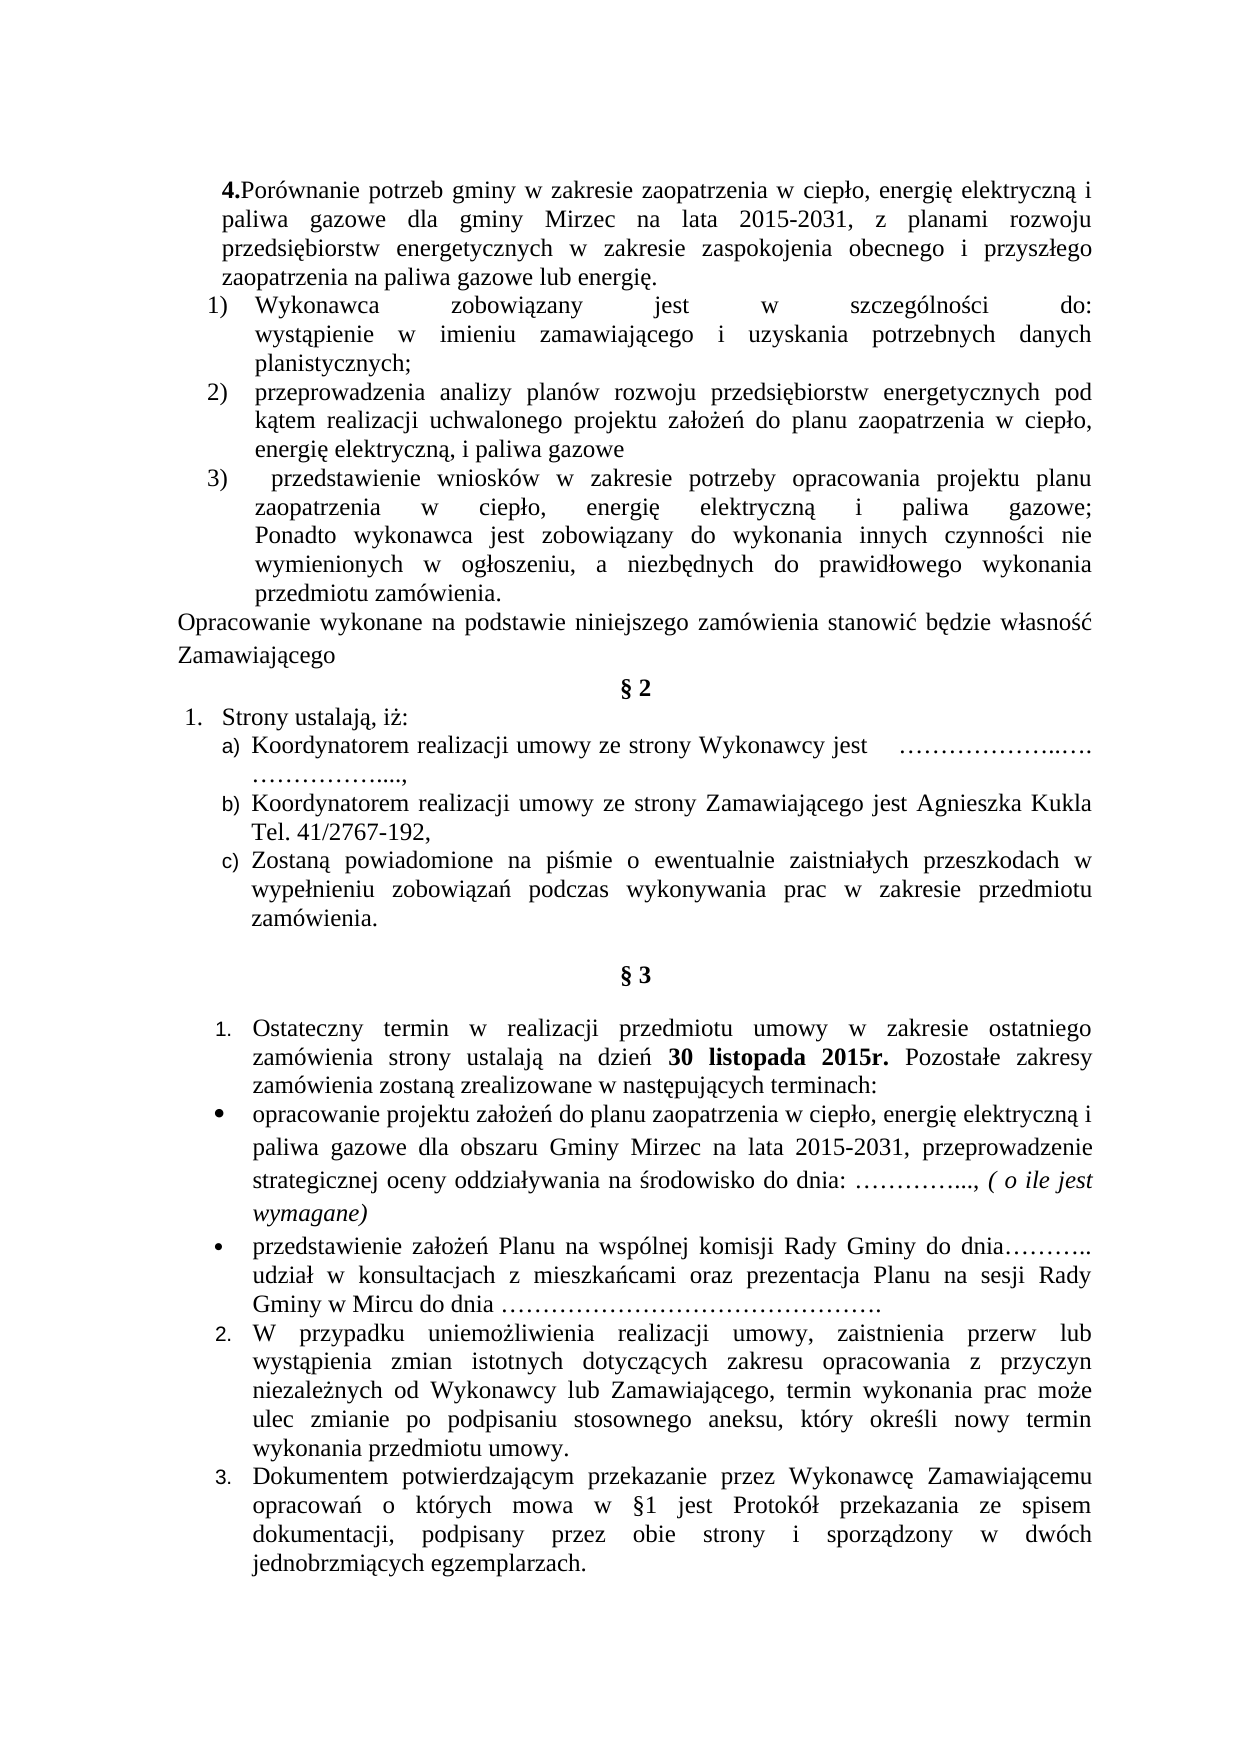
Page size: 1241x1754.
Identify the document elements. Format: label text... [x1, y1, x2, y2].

list Strony ustalają, iż: [184, 702, 1093, 730]
list Koordynatorem realizacji umowy ze strony Wykonawcy jest ………………..….……………...., [222, 730, 1093, 788]
list Koordynatorem realizacji umowy ze strony Zamawiającego jest Agnieszka Kukla Tel. 41/2767-192, [222, 788, 1093, 845]
list Dokumentem potwierdzającym przekazanie przez Wykonawcę Zamawiającemu opracowań o których mowa w §1 jest Protokół przekazania ze spisem dokumentacji, podpisany przez obie strony i sporządzony w dwóch jednobrzmiących egzemplarzach. [215, 1461, 1093, 1576]
text Opracowanie wykonane na podstawie niniejszego zamówienia stanowić będzie własność Zamawiającego [177, 607, 1093, 669]
list przeprowadzenia analizy planów rozwoju przedsiębiorstw energetycznych pod kątem realizacji uchwalonego projektu założeń do planu zaopatrzenia w ciepło, energię elektryczną, i paliwa gazowe [207, 377, 1093, 463]
list Ostateczny termin w realizacji przedmiotu umowy w zakresie ostatniego zamówienia strony ustalają na dzień 30 listopada 2015r. Pozostałe zakresy zamówienia zostaną zrealizowane w następujących terminach: [215, 1013, 1093, 1099]
list opracowanie projektu założeń do planu zaopatrzenia w ciepło, energię elektryczną i paliwa gazowe dla obszaru Gminy Mirzec na lata 2015-2031, przeprowadzenie strategicznej oceny oddziaływania na środowisko do dnia: …………..., ( o ile jest wymagane) [215, 1099, 1093, 1227]
text § 2 [546, 673, 1093, 702]
list przedstawienie założeń Planu na wspólnej komisji Rady Gminy do dnia……….. udział w konsultacjach z mieszkańcami oraz prezentacja Planu na sesji Rady Gminy w Mircu do dnia ………………………………………. [215, 1231, 1093, 1318]
list Wykonawca zobowiązany jest w szczególności do: wystąpienie w imieniu zamawiającego i uzyskania potrzebnych danych planistycznych; [207, 291, 1093, 377]
list W przypadku uniemożliwienia realizacji umowy, zaistnienia przerw lub wystąpienia zmian istotnych dotyczących zakresu opracowania z przyczyn niezależnych od Wykonawcy lub Zamawiającego, termin wykonania prac może ulec zmianie po podpisaniu stosownego aneksu, który określi nowy termin wykonania przedmiotu umowy. [215, 1318, 1093, 1461]
text § 3 [546, 960, 1093, 989]
text 4.Porównanie potrzeb gminy w zakresie zaopatrzenia w ciepło, energię elektryczną i paliwa gazowe dla gminy Mirzec na lata 2015-2031, z planami rozwoju przedsiębiorstw energetycznych w zakresie zaspokojenia obecnego i przyszłego zaopatrzenia na paliwa gazowe lub energię. [148, 148, 1093, 291]
list Zostaną powiadomione na piśmie o ewentualnie zaistniałych przeszkodach w wypełnieniu zobowiązań podczas wykonywania prac w zakresie przedmiotu zamówienia. [222, 845, 1093, 932]
list przedstawienie wniosków w zakresie potrzeby opracowania projektu planu zaopatrzenia w ciepło, energię elektryczną i paliwa gazowe; Ponadto wykonawca jest zobowiązany do wykonania innych czynności nie wymienionych w ogłoszeniu, a niezbędnych do prawidłowego wykonania przedmiotu zamówienia. [207, 463, 1093, 607]
